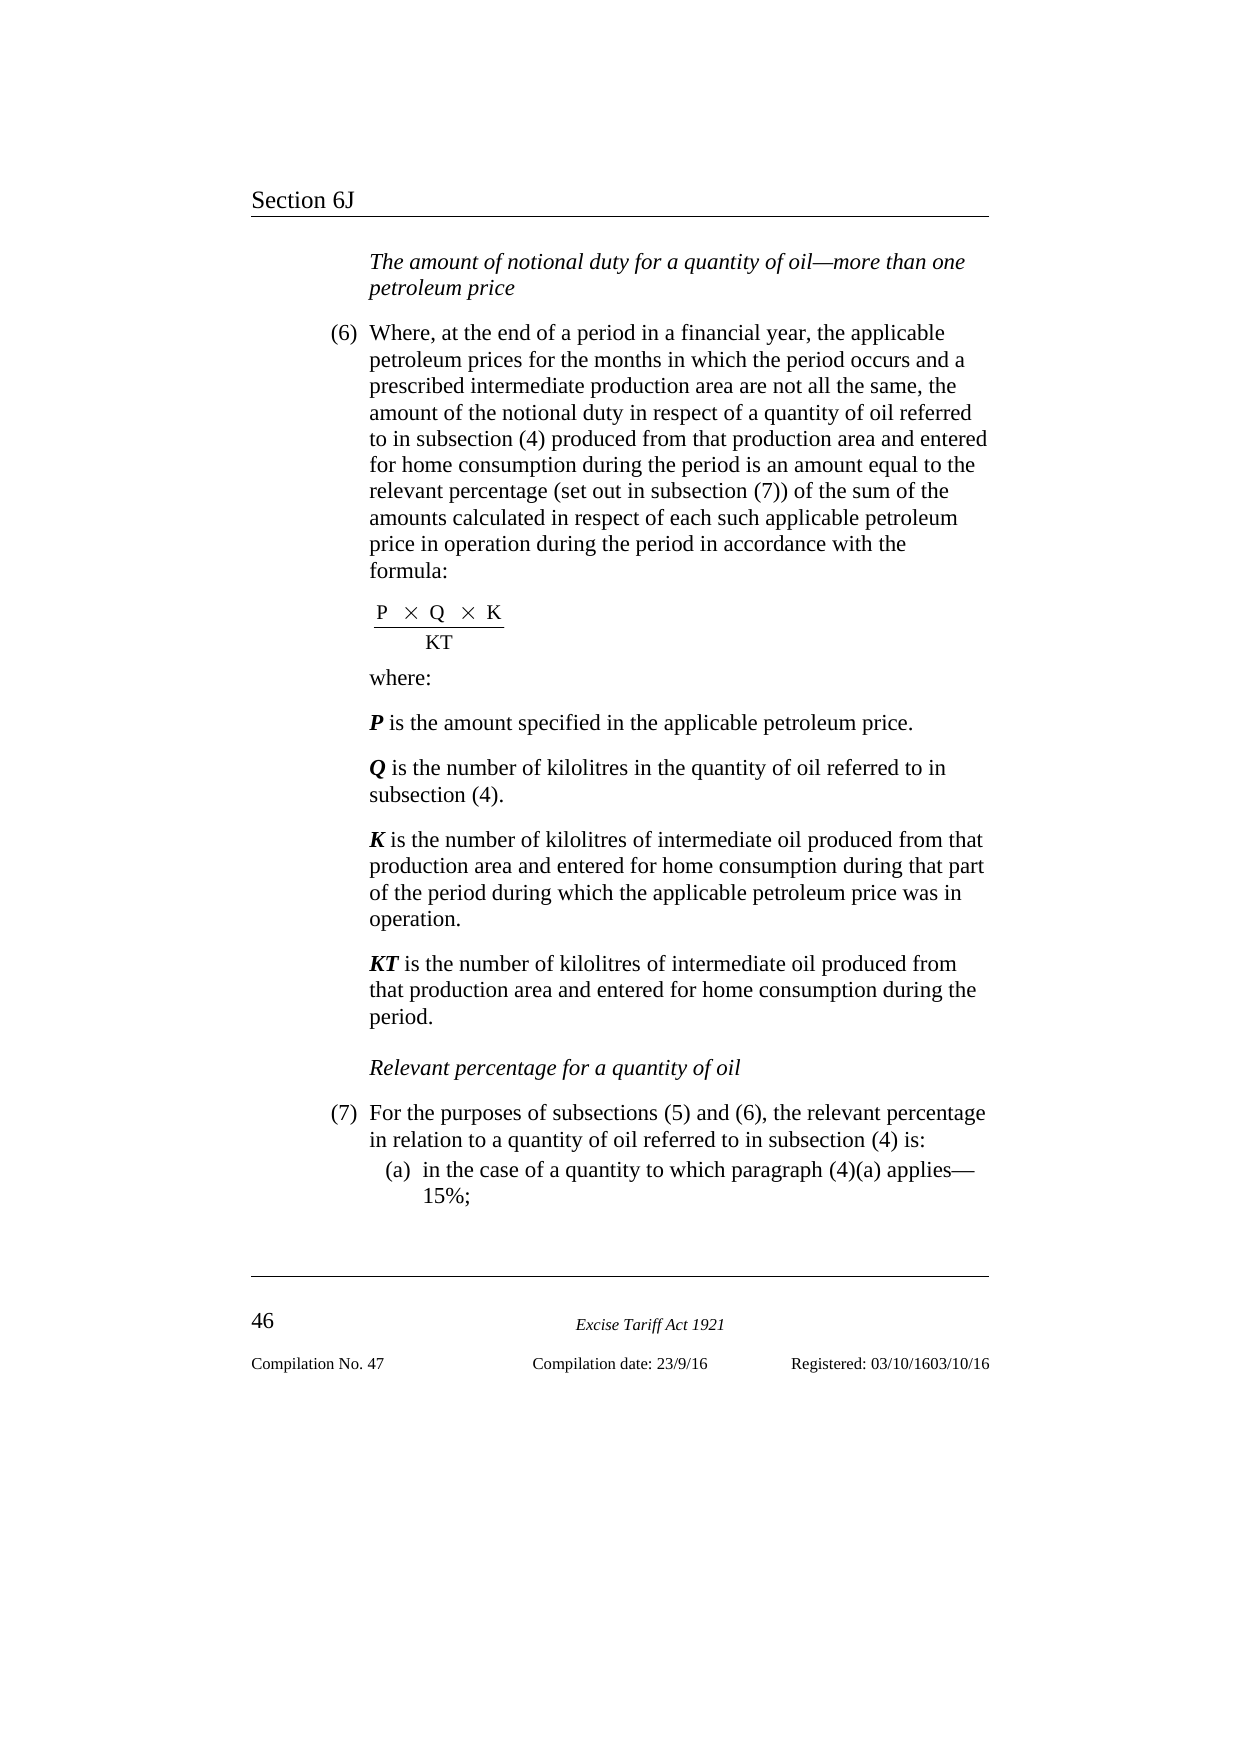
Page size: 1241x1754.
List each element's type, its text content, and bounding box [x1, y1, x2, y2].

text K is the number of kilolitres of intermediate oil produced from that production area and entered for home consumption during that part of the period during which the applicable petroleum price was in operation. [369, 826, 989, 931]
text Relevant percentage for a quantity of oil [369, 1054, 989, 1081]
text where: [369, 664, 989, 691]
text (a) in the case of a quantity to which paragraph (4)(a) applies—15%; [251, 1156, 989, 1209]
text The amount of notional duty for a quantity of oil—more than one petroleum price [369, 248, 989, 301]
text P is the amount specified in the applicable petroleum price. [369, 709, 989, 736]
text Q is the number of kilolitres in the quantity of oil referred to in subsection (4). [369, 754, 989, 807]
text (6) Where, at the end of a period in a financial year, the applicable petroleum prices for the months in which the period occurs and a prescribed intermediate production area are not all the same, the amount of the notional duty in respect of a quantity of oil referred to in subsection (4) produced from that production area and entered for home consumption during the period is an amount equal to the relevant percentage (set out in subsection (7)) of the sum of the amounts calculated in respect of each such applicable petroleum price in operation during the period in accordance with the formula: [251, 319, 989, 583]
text KT is the number of kilolitres of intermediate oil produced from that production area and entered for home consumption during the period. [369, 950, 989, 1029]
text (7) For the purposes of subsections (5) and (6), the relevant percentage in relation to a quantity of oil referred to in subsection (4) is: [251, 1099, 989, 1152]
